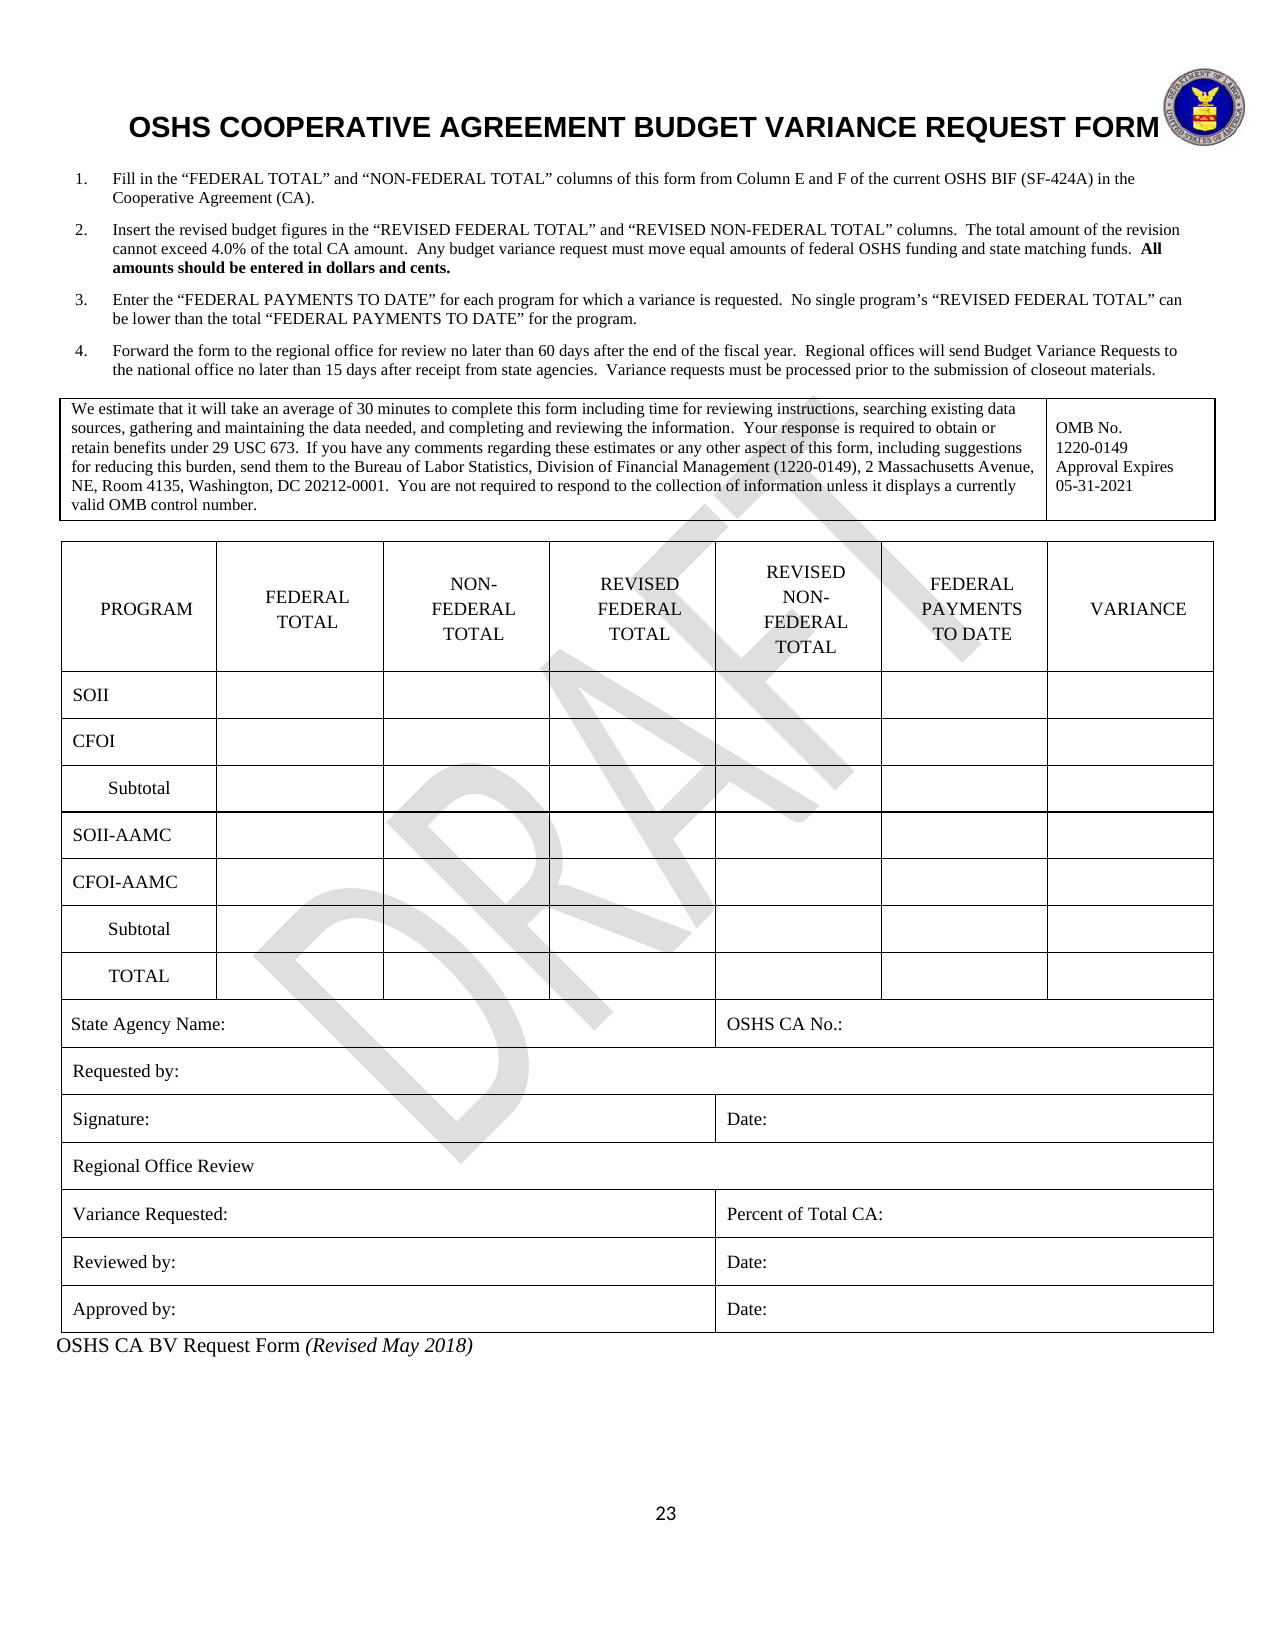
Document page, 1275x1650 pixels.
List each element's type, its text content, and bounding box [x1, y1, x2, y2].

table_cell Date: [716, 1095, 1213, 1142]
table_cell [384, 906, 549, 952]
table_cell Approved by: [62, 1286, 715, 1332]
table_cell [882, 953, 1047, 999]
picture [1160, 65, 1247, 148]
table_cell [550, 906, 715, 952]
table_cell SOII [62, 672, 216, 718]
table_cell Subtotal [62, 906, 216, 952]
table_cell [882, 859, 1047, 905]
table_cell [882, 672, 1047, 718]
table_cell [882, 719, 1047, 764]
table_cell [217, 859, 383, 905]
table_cell Variance Requested: [62, 1190, 715, 1237]
table_cell [550, 813, 715, 858]
table_cell CFOI-AAMC [62, 859, 216, 905]
table_cell [384, 953, 549, 999]
table_cell [217, 953, 383, 999]
table_cell [716, 719, 881, 764]
table_cell [882, 813, 1047, 858]
subtitle OSHS COOPERATIVE AGREEMENT BUDGET VARIANCE REQUEST FORM [66, 110, 1160, 144]
table_cell [384, 859, 549, 905]
table_cell [882, 766, 1047, 811]
table_cell Percent of Total CA: [716, 1190, 1213, 1237]
table_header REVISED FEDERAL TOTAL [550, 542, 715, 671]
table_cell Reviewed by: [62, 1238, 715, 1284]
table_cell [550, 859, 715, 905]
table_header NON-FEDERAL TOTAL [384, 542, 549, 671]
table_cell [1048, 906, 1213, 952]
table_cell [550, 766, 715, 811]
text 1. Fill in the “FEDERAL TOTAL” and “NON-FEDERAL TOTAL” columns of this form from Column E and F of the current OSHS BIF (SF-424A) in the Cooperative Agreement (CA). [75, 169, 1200, 207]
text 4. Forward the form to the regional office for review no later than 60 days after the end of the fiscal year. Regional offices will send Budget Variance Requests to the national office no later than 15 days after receipt from state agencies. Variance requests must be processed prior to the submission of closeout materials. [75, 341, 1200, 379]
table_cell State Agency Name: [62, 1000, 715, 1047]
table_cell [716, 813, 881, 858]
table_cell [1048, 672, 1213, 718]
table_cell [217, 813, 383, 858]
table_cell Date: [716, 1286, 1213, 1332]
table_header FEDERAL PAYMENTS TO DATE [882, 542, 1047, 671]
table_cell CFOI [62, 719, 216, 764]
table_header VARIANCE [1048, 542, 1213, 671]
text OSHS CA BV Request Form (Revised May 2018) [56, 1333, 1200, 1357]
table_cell [384, 719, 549, 764]
table_cell [716, 906, 881, 952]
table_cell [550, 953, 715, 999]
table_cell Subtotal [62, 766, 216, 811]
table_header FEDERAL TOTAL [217, 542, 383, 671]
table_cell [217, 766, 383, 811]
text 2. Insert the revised budget figures in the “REVISED FEDERAL TOTAL” and “REVISED NON-FEDERAL TOTAL” columns. The total amount of the revision cannot exceed 4.0% of the total CA amount. Any budget variance request must move equal amounts of federal OSHS funding and state matching funds. All amounts should be entered in dollars and cents. [75, 220, 1200, 277]
table_cell [384, 672, 549, 718]
table_cell [716, 953, 881, 999]
table_cell Date: [716, 1238, 1213, 1284]
table_cell [882, 906, 1047, 952]
table_header OMB No. 1220-0149 Approval Expires 05-31-2021 [1047, 399, 1214, 520]
table_cell [217, 719, 383, 764]
table_header We estimate that it will take an average of 30 minutes to complete this form including time for reviewing instructions, searching existing data sources, gathering and maintaining the data needed, and completing and reviewing the information. Your response is required to obtain or retain benefits under 29 USC 673. If you have any comments regarding these estimates or any other aspect of this form, including suggestions for reducing this burden, send them to the Bureau of Labor Statistics, Division of Financial Management (1220-0149), 2 Massachusetts Avenue, NE, Room 4135, Washington, DC 20212-0001. You are not required to respond to the collection of information unless it displays a currently valid OMB control number. [61, 399, 1046, 520]
table_cell [384, 766, 549, 811]
text 3. Enter the “FEDERAL PAYMENTS TO DATE” for each program for which a variance is requested. No single program’s “REVISED FEDERAL TOTAL” can be lower than the total “FEDERAL PAYMENTS TO DATE” for the program. [75, 290, 1200, 328]
table_cell [1048, 813, 1213, 858]
table_cell [716, 766, 881, 811]
table_cell [550, 672, 715, 718]
table_cell [716, 859, 881, 905]
table_cell Requested by: [62, 1048, 1213, 1094]
table_cell [1048, 766, 1213, 811]
table_cell [217, 672, 383, 718]
table_cell OSHS CA No.: [716, 1000, 1213, 1047]
table_cell SOII-AAMC [62, 813, 216, 858]
table_cell [1048, 719, 1213, 764]
table_cell [550, 719, 715, 764]
table_header PROGRAM [62, 542, 216, 671]
table_cell TOTAL [62, 953, 216, 999]
table_header REVISED NON-FEDERAL TOTAL [716, 542, 881, 671]
table_cell Regional Office Review [62, 1143, 1213, 1189]
table_cell [217, 906, 383, 952]
table_cell [1048, 953, 1213, 999]
table_cell Signature: [62, 1095, 715, 1142]
table_cell [716, 672, 881, 718]
table_cell [384, 813, 549, 858]
table_cell [1048, 859, 1213, 905]
